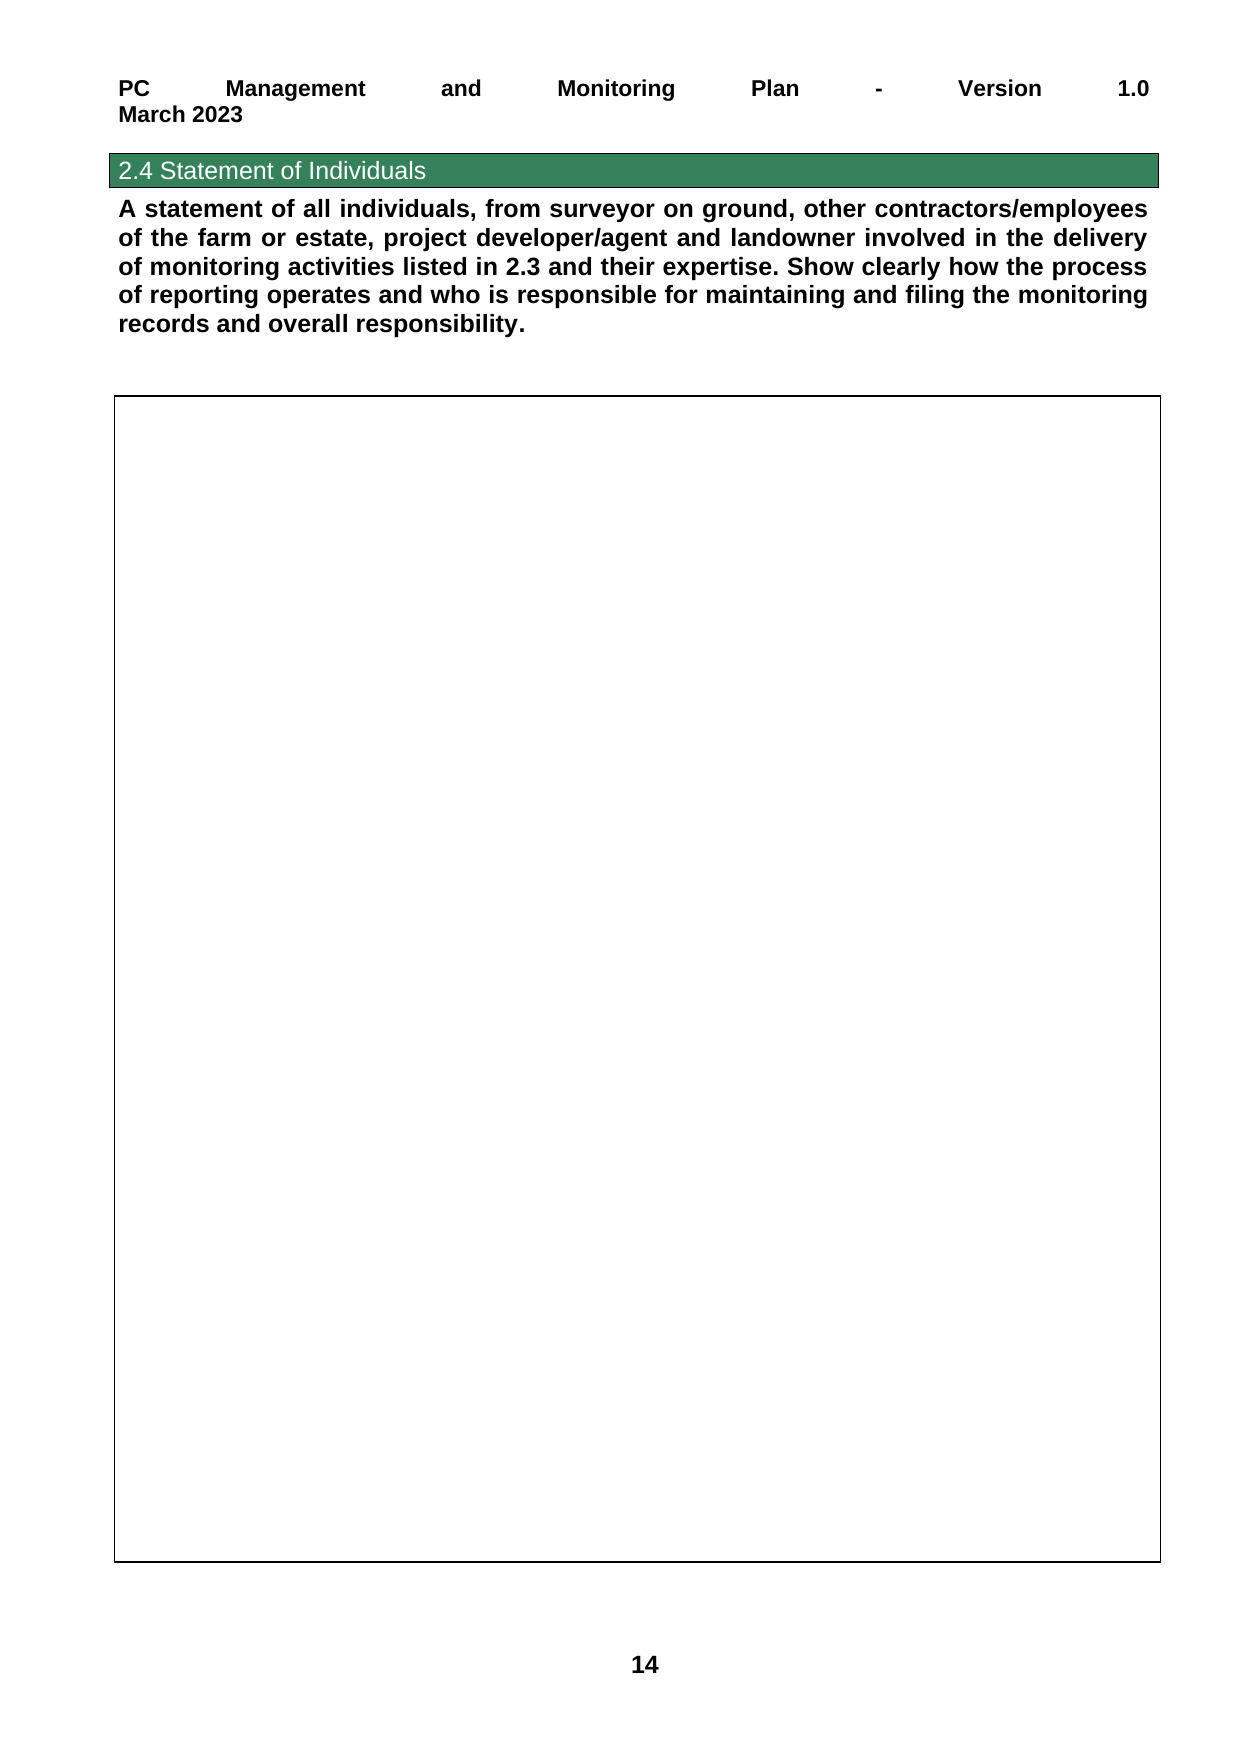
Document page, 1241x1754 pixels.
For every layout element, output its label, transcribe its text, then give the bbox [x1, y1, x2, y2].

text A statement of all individuals, from surveyor on ground, other contractors/employees of the farm or estate, project developer/agent and landowner involved in the delivery of monitoring activities listed in 2.3 and their expertise. Show clearly how the process of reporting operates and who is responsible for maintaining and filing the monitoring records and overall responsibility. [118, 194, 1150, 338]
subtitle 2.4 Statement of Individuals [110, 154, 1158, 187]
